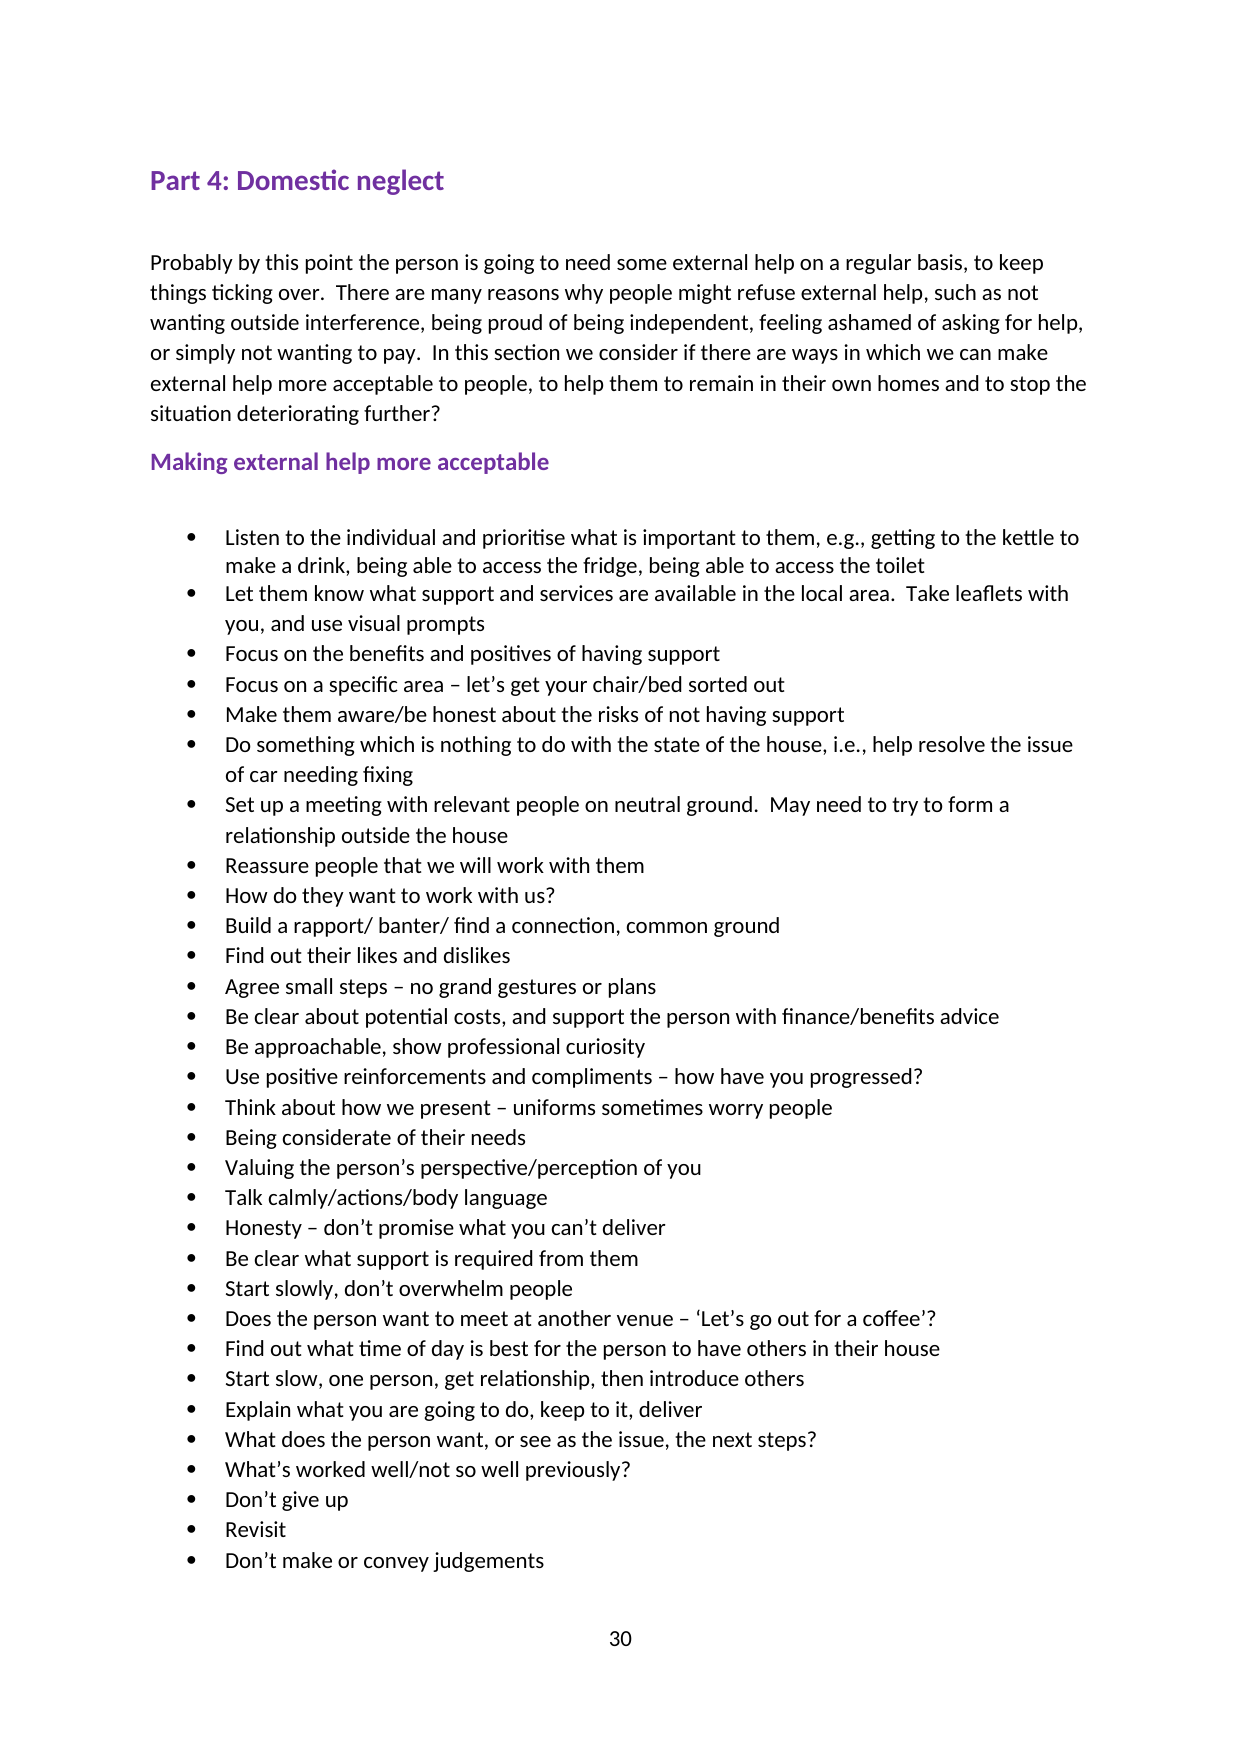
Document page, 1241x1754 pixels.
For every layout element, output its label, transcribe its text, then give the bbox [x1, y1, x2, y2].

text Probably by this point the person is going to need some external help on a regular basis, to keep things ticking over. There are many reasons why people might refuse external help, such as not wanting outside interference, being proud of being independent, feeling ashamed of asking for help, or simply not wanting to pay. In this section we consider if there are ways in which we can make external help more acceptable to people, to help them to remain in their own homes and to stop the situation deteriorating further? [150, 248, 1090, 427]
list What does the person want, or see as the issue, the next steps? [187, 1425, 1090, 1453]
list Talk calmly/actions/body language [187, 1183, 1090, 1211]
subtitle Making external help more acceptable [150, 446, 1090, 476]
list Listen to the individual and prioritise what is important to them, e.g., getting to the kettle to make a drink, being able to access the fridge, being able to access the toilet [187, 523, 1090, 579]
list Find out what time of day is best for the person to have others in their house [187, 1334, 1090, 1362]
list Valuing the person’s perspective/perception of you [187, 1153, 1090, 1181]
list Focus on the benefits and positives of having support [187, 639, 1090, 668]
list Use positive reinforcements and compliments – how have you progressed? [187, 1062, 1090, 1091]
list Make them aware/be honest about the risks of not having support [187, 700, 1090, 728]
list Don’t make or convey judgements [187, 1546, 1090, 1574]
list Explain what you are going to do, keep to it, deliver [187, 1395, 1090, 1423]
list Do something which is nothing to do with the state of the house, i.e., help resolve the issue of car needing fixing [187, 730, 1090, 788]
list Set up a meeting with relevant people on neutral ground. May need to try to form a relationship outside the house [187, 791, 1090, 849]
list Be approachable, show professional curiosity [187, 1032, 1090, 1060]
list Start slow, one person, get relationship, then introduce others [187, 1364, 1090, 1393]
list Honesty – don’t promise what you can’t deliver [187, 1213, 1090, 1242]
list What’s worked well/not so well previously? [187, 1455, 1090, 1483]
list Start slowly, don’t overwhelm people [187, 1274, 1090, 1302]
list Revisit [187, 1516, 1090, 1544]
list Does the person want to meet at another venue – ‘Let’s go out for a coffee’? [187, 1304, 1090, 1332]
list How do they want to work with us? [187, 881, 1090, 909]
list Let them know what support and services are available in the local area. Take leaflets with you, and use visual prompts [187, 579, 1090, 637]
subtitle Part 4: Domestic neglect [150, 162, 1090, 198]
list Be clear what support is required from them [187, 1244, 1090, 1272]
list Agree small steps – no grand gestures or plans [187, 972, 1090, 1000]
list Don’t give up [187, 1485, 1090, 1513]
list Being considerate of their needs [187, 1123, 1090, 1151]
list Think about how we present – uniforms sometimes worry people [187, 1093, 1090, 1121]
list Reassure people that we will work with them [187, 851, 1090, 879]
list Find out their likes and dislikes [187, 942, 1090, 970]
list Be clear about potential costs, and support the person with finance/benefits advice [187, 1002, 1090, 1030]
list Build a rapport/ banter/ find a connection, common ground [187, 911, 1090, 939]
list Focus on a specific area – let’s get your chair/bed sorted out [187, 670, 1090, 698]
